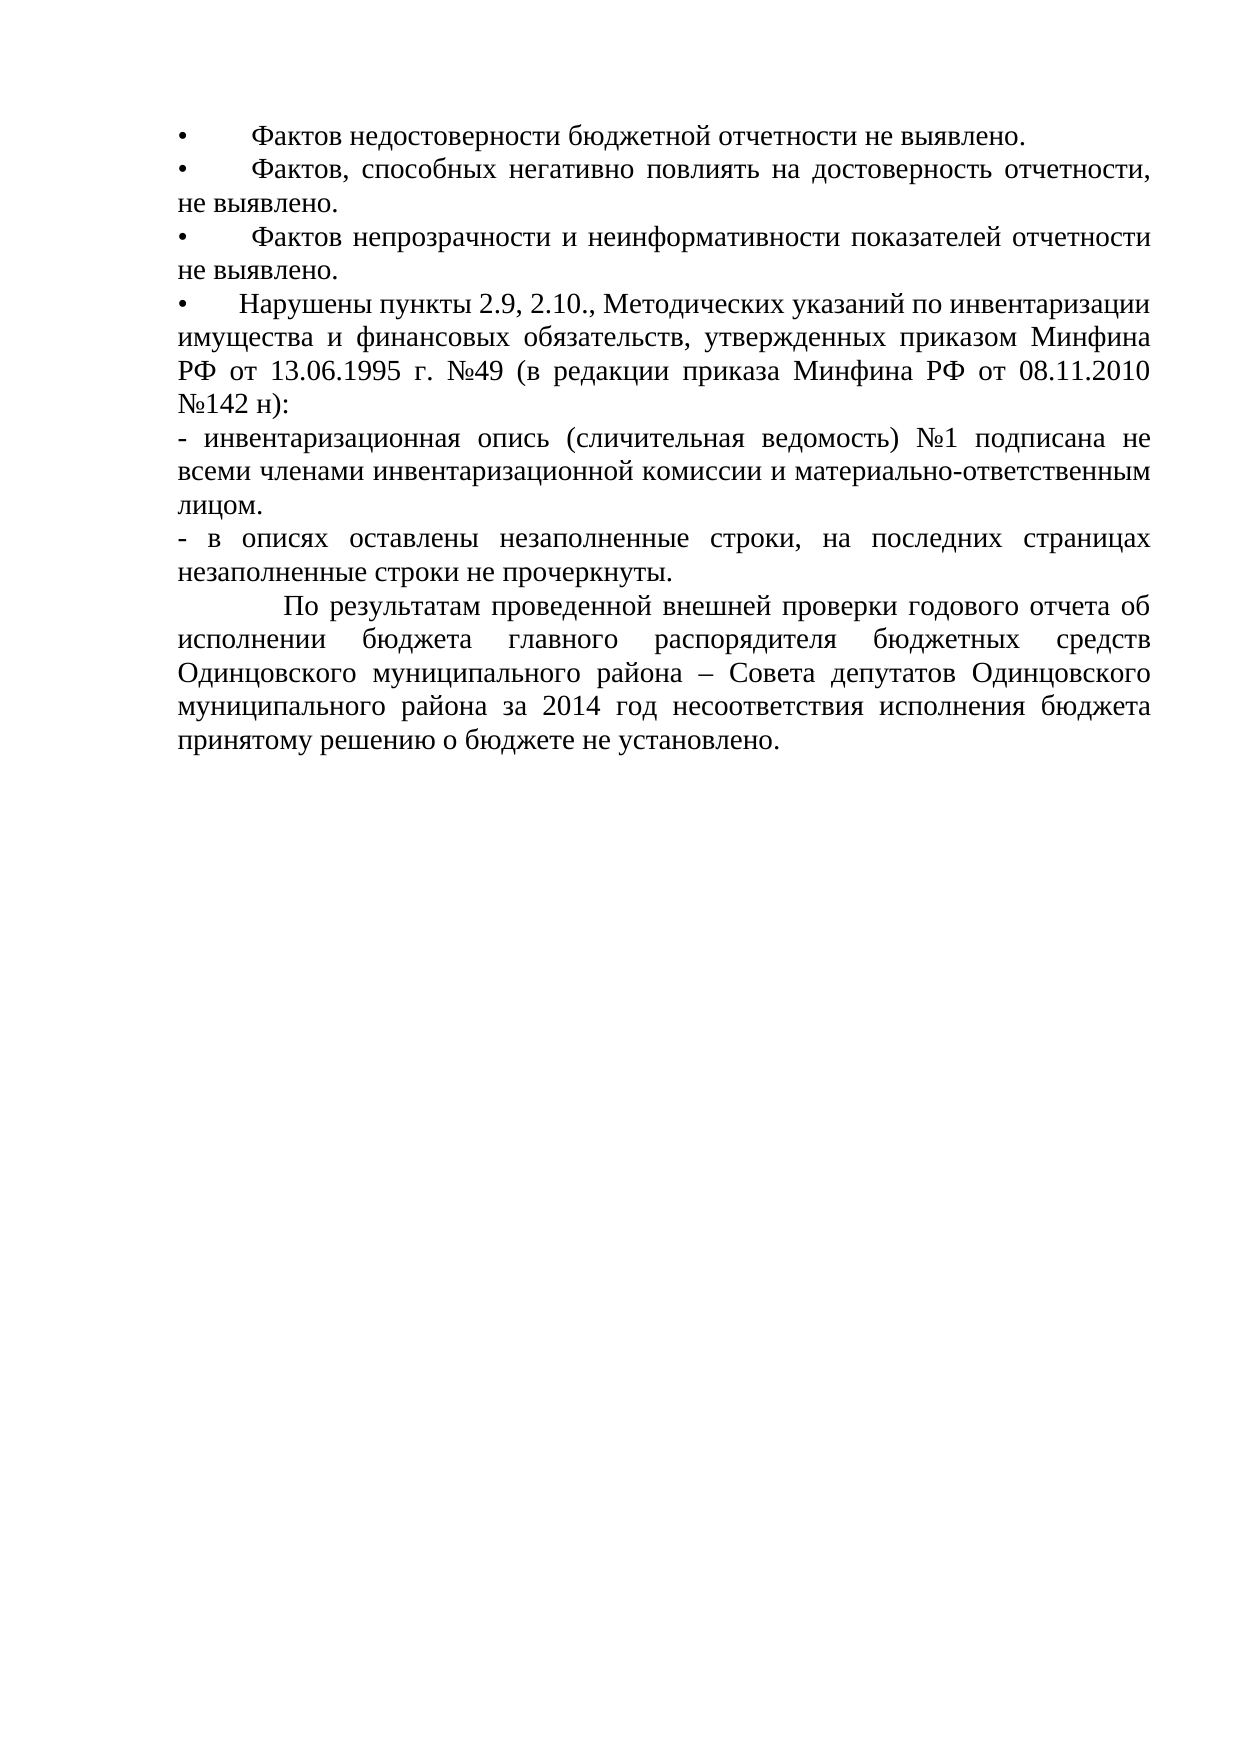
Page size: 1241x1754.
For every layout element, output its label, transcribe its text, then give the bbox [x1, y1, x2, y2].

text • Фактов недостоверности бюджетной отчетности не выявлено. [177, 118, 1152, 152]
text • Фактов, способных негативно повлиять на достоверность отчетности, не выявлено. [177, 152, 1152, 219]
text • Фактов непрозрачности и неинформативности показателей отчетности не выявлено. [177, 219, 1152, 286]
text • Нарушены пункты 2.9, 2.10., Методических указаний по инвентаризации имущества и финансовых обязательств, утвержденных приказом Минфина РФ от 13.06.1995 г. №49 (в редакции приказа Минфина РФ от 08.11.2010 №142 н): [177, 286, 1152, 420]
text - в описях оставлены незаполненные строки, на последних страницах незаполненные строки не прочеркнуты. [177, 521, 1152, 588]
text По результатам проведенной внешней проверки годового отчета об исполнении бюджета главного распорядителя бюджетных средств Одинцовского муниципального района – Совета депутатов Одинцовского муниципального района за 2014 год несоответствия исполнения бюджета принятому решению о бюджете не установлено. [177, 588, 1152, 755]
text - инвентаризационная опись (сличительная ведомость) №1 подписана не всеми членами инвентаризационной комиссии и материально-ответственным лицом. [177, 420, 1152, 521]
